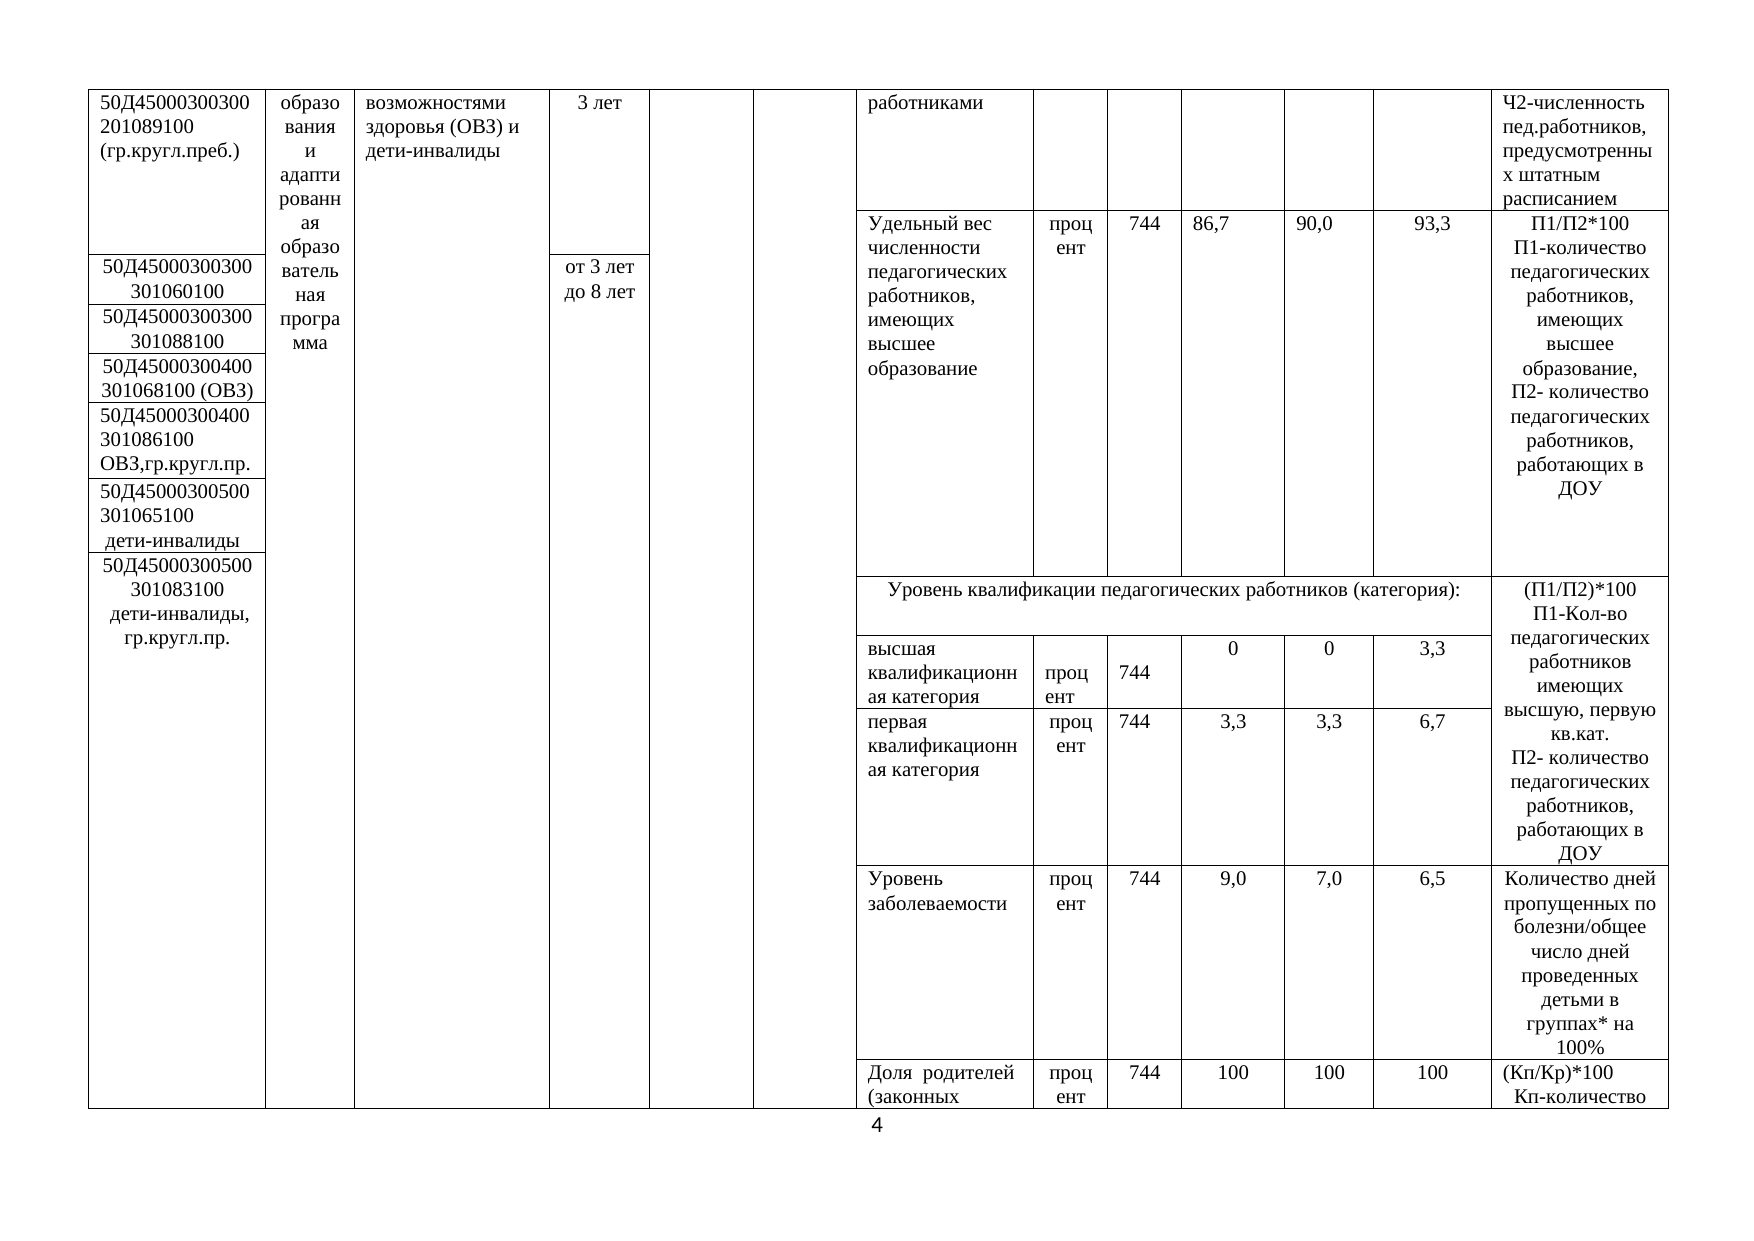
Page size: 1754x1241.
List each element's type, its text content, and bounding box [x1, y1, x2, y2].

table_cell 7,0 [1285, 866, 1373, 1059]
table_cell 744 [1108, 1060, 1181, 1108]
table_cell 50Д45000300400301068100 (ОВЗ) [89, 354, 265, 402]
table_cell 100 [1374, 1060, 1491, 1108]
table_cell 50Д45000300400301086100 ОВЗ,гр.кругл.пр. [89, 403, 265, 478]
table_cell 50Д45000300300301060100 [89, 255, 265, 303]
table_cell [857, 1060, 1033, 1108]
table_cell 50Д45000300500301083100 дети-инвалиды, гр.кругл.пр. [89, 553, 265, 1108]
table_cell 90,0 [1285, 211, 1373, 576]
table_cell 6,7 [1374, 709, 1491, 865]
table_cell 3,3 [1374, 636, 1491, 708]
table_cell 3,3 [1182, 709, 1284, 865]
table_cell 0 [1285, 636, 1373, 708]
table_cell 9,0 [1182, 866, 1284, 1059]
table_cell 744 [1108, 866, 1181, 1059]
table_cell 100 [1285, 1060, 1373, 1108]
table_cell 744 [1108, 636, 1181, 708]
table_cell 744 [1108, 211, 1181, 576]
table_cell 744 [1108, 709, 1181, 865]
table_cell Количество дней пропущенных по болезни/общее число дней проведенных детьми в группах* на 100% [1492, 866, 1668, 1059]
table_cell процент [1034, 211, 1107, 576]
table_cell 100 [1182, 1060, 1284, 1108]
table_cell 6,5 [1374, 866, 1491, 1059]
table_cell первая квалификационная категория [857, 709, 1033, 865]
table_cell 50Д45000300500301065100 дети-инвалиды [89, 479, 265, 552]
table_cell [1492, 1060, 1668, 1108]
table_cell процент [1034, 709, 1107, 865]
table_cell от 3 лет до 8 лет [550, 255, 649, 1108]
table_cell 86,7 [1182, 211, 1284, 576]
table_cell Удельный вес численности педагогических работников, имеющих высшее образование [857, 211, 1033, 576]
table_cell П1/П2*100 П1-количество педагогических работников, имеющих высшее образование, П2- количество педагогических работников, работающих в ДОУ [1492, 211, 1668, 576]
table_cell от 1 года до 3 лет [550, 90, 649, 253]
table_cell 50Д45000300300301088100 [89, 305, 265, 353]
table_cell высшая квалификационная категория [857, 636, 1033, 708]
table_cell 3,3 [1285, 709, 1373, 865]
table_cell 50Д45000300300201089100 (гр.кругл.преб.) [89, 90, 265, 253]
table_cell 0 [1182, 636, 1284, 708]
table_cell процент [1034, 866, 1107, 1059]
table_cell Уровень квалификации педагогических работников (категория): [857, 577, 1491, 635]
table_cell Уровень заболеваемости [857, 866, 1033, 1059]
table_cell процент [1034, 1060, 1107, 1108]
table_cell 93,3 [1374, 211, 1491, 576]
table_cell процент [1034, 636, 1107, 708]
table_cell (П1/П2)*100 П1-Кол-во педагогических работников имеющих высшую, первую кв.кат. П2- количество педагогических работников, работающих в ДОУ [1492, 577, 1668, 865]
